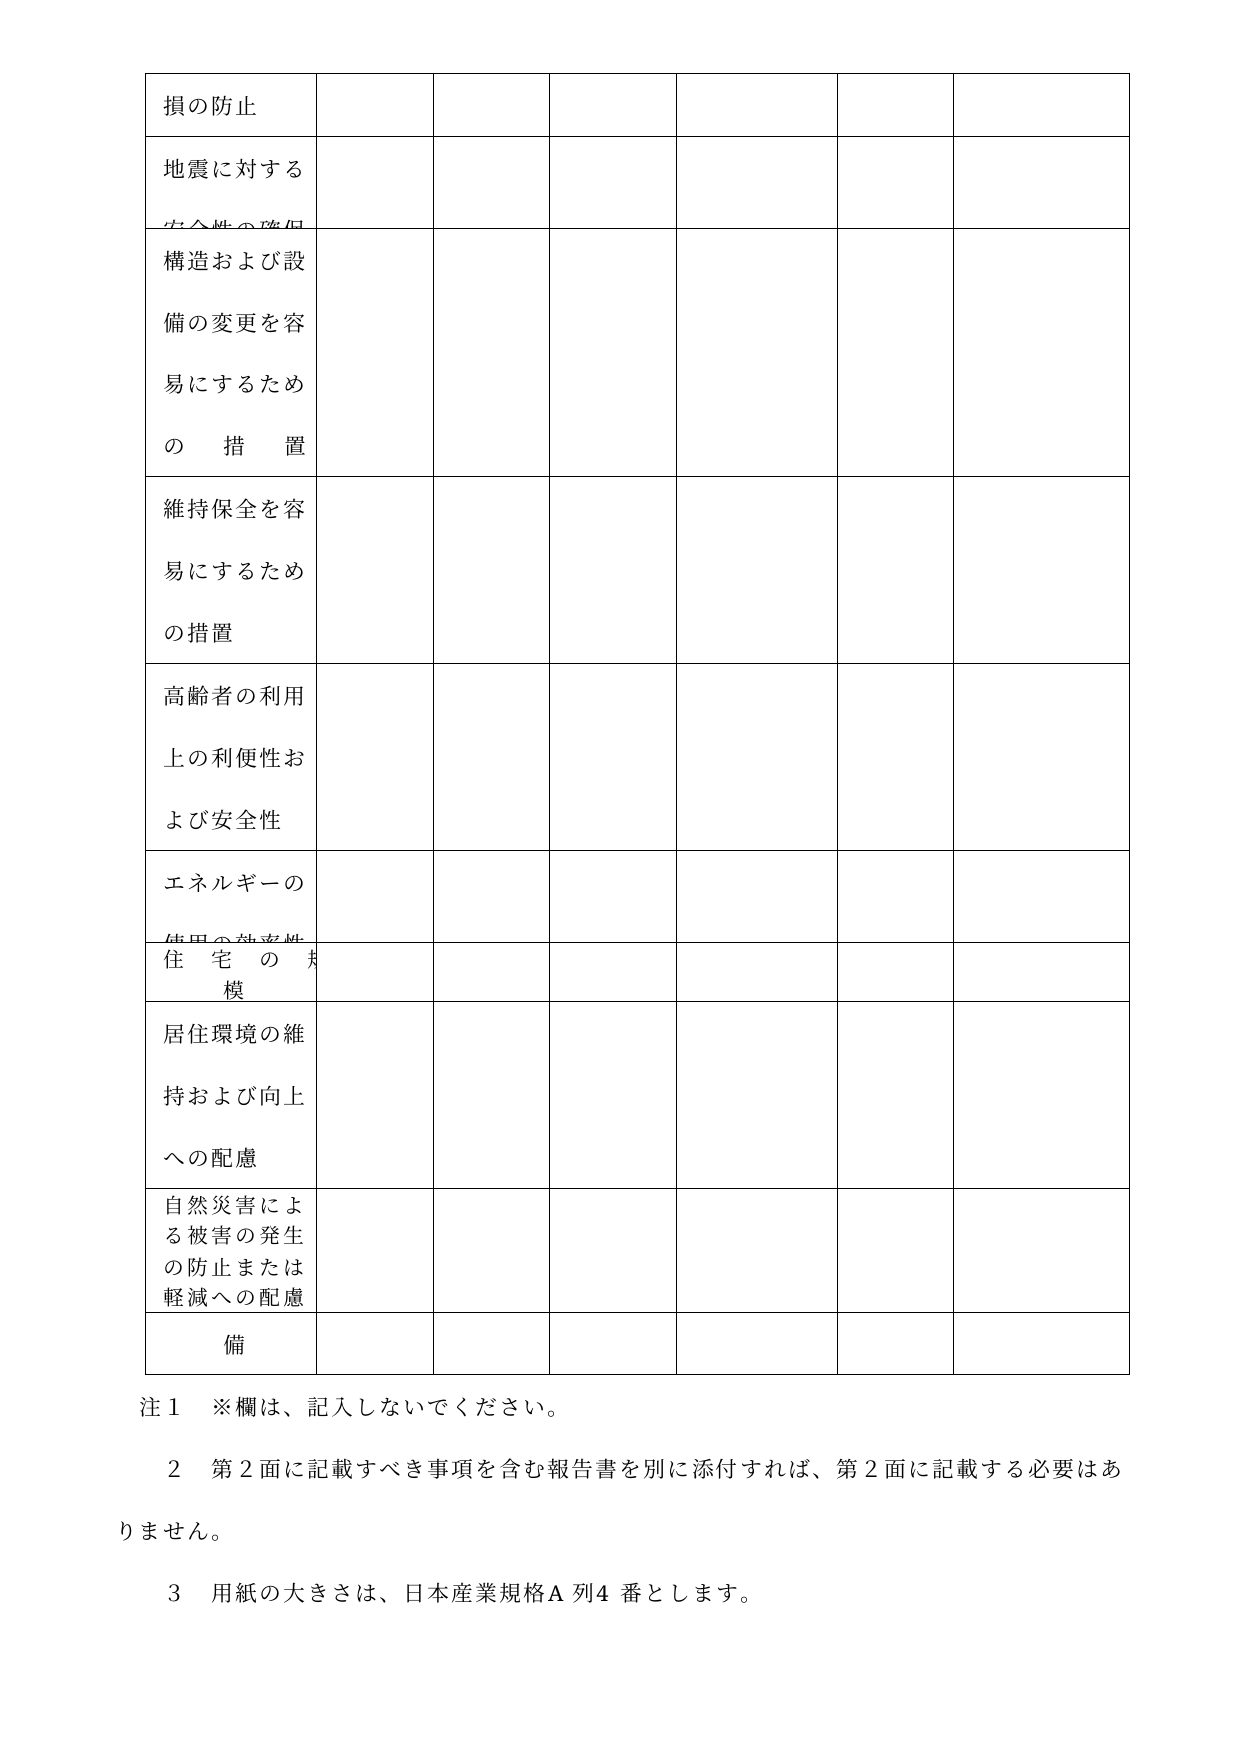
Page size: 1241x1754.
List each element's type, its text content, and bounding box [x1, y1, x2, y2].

table_cell [434, 943, 549, 1001]
table_cell [954, 664, 1129, 849]
table_cell [434, 664, 549, 849]
table_cell [434, 477, 549, 663]
table_cell [550, 137, 676, 228]
table_cell エネルギーの使用の効率性 [146, 851, 316, 942]
table_cell [954, 137, 1129, 228]
table_cell [550, 477, 676, 663]
table_cell 高齢者の利用上の利便性および安全性 [146, 664, 316, 849]
text ２ 第２面に記載すべき事項を含む報告書を別に添付すれば、第２面に記載する必要はありません。 [115, 1437, 1125, 1561]
table_cell [317, 74, 433, 136]
table_cell [317, 229, 433, 476]
table_cell [434, 1189, 549, 1312]
table_cell 居住環境の維持および向上への配慮 [146, 1002, 316, 1187]
text ３ 用紙の大きさは、日本産業規格A列4番とします。 [115, 1561, 1125, 1623]
table_cell [550, 229, 676, 476]
table_cell 備 考 [146, 1313, 316, 1374]
table_cell [550, 1189, 676, 1312]
table_cell [677, 851, 837, 942]
table_cell [677, 1189, 837, 1312]
table_cell [550, 74, 676, 136]
table_cell [317, 851, 433, 942]
table_cell [954, 477, 1129, 663]
table_cell [677, 1002, 837, 1187]
table_cell [317, 1189, 433, 1312]
table_cell 住宅の規模 [146, 943, 316, 1001]
table_cell [434, 137, 549, 228]
table_cell [550, 1313, 676, 1374]
table_cell [434, 1313, 549, 1374]
table_cell [434, 851, 549, 942]
table_cell [317, 477, 433, 663]
table_cell [954, 1313, 1129, 1374]
table_cell [677, 477, 837, 663]
table_cell [550, 664, 676, 849]
table_cell [434, 74, 549, 136]
table_cell [677, 664, 837, 849]
table_cell [838, 1002, 953, 1187]
table_cell [838, 229, 953, 476]
table_cell [954, 74, 1129, 136]
table_cell [954, 851, 1129, 942]
table_cell 自然災害による被害の発生の防止または軽減への配慮 [146, 1189, 316, 1312]
table_cell 構造の腐食、腐朽および摩損の防止 [146, 74, 316, 136]
table_cell [838, 943, 953, 1001]
table_cell [954, 1189, 1129, 1312]
table_cell [954, 229, 1129, 476]
table_cell [838, 1189, 953, 1312]
table_cell [317, 1313, 433, 1374]
table_cell [550, 851, 676, 942]
table_cell 維持保全を容易にするための措置 [146, 477, 316, 663]
table_cell [954, 943, 1129, 1001]
table_cell [434, 1002, 549, 1187]
table_cell [317, 1002, 433, 1187]
table_cell 地震に対する安全性の確保 [146, 137, 316, 228]
table_cell [838, 477, 953, 663]
table_cell [838, 1313, 953, 1374]
table_cell 構造および設備の変更を容易にするための措置 [146, 229, 316, 476]
table_cell [677, 943, 837, 1001]
table_cell [550, 943, 676, 1001]
table_cell [317, 943, 433, 1001]
table_cell [317, 137, 433, 228]
table_cell [954, 1002, 1129, 1187]
table_cell [677, 1313, 837, 1374]
table_cell [838, 664, 953, 849]
table_cell [838, 851, 953, 942]
table_cell [677, 229, 837, 476]
table_cell [838, 137, 953, 228]
table_cell [317, 664, 433, 849]
table_cell [838, 74, 953, 136]
table_cell [677, 74, 837, 136]
table_cell [550, 1002, 676, 1187]
text 注１ ※欄は、記入しないでください。 [115, 1375, 1125, 1437]
table_cell [677, 137, 837, 228]
table_cell [434, 229, 549, 476]
